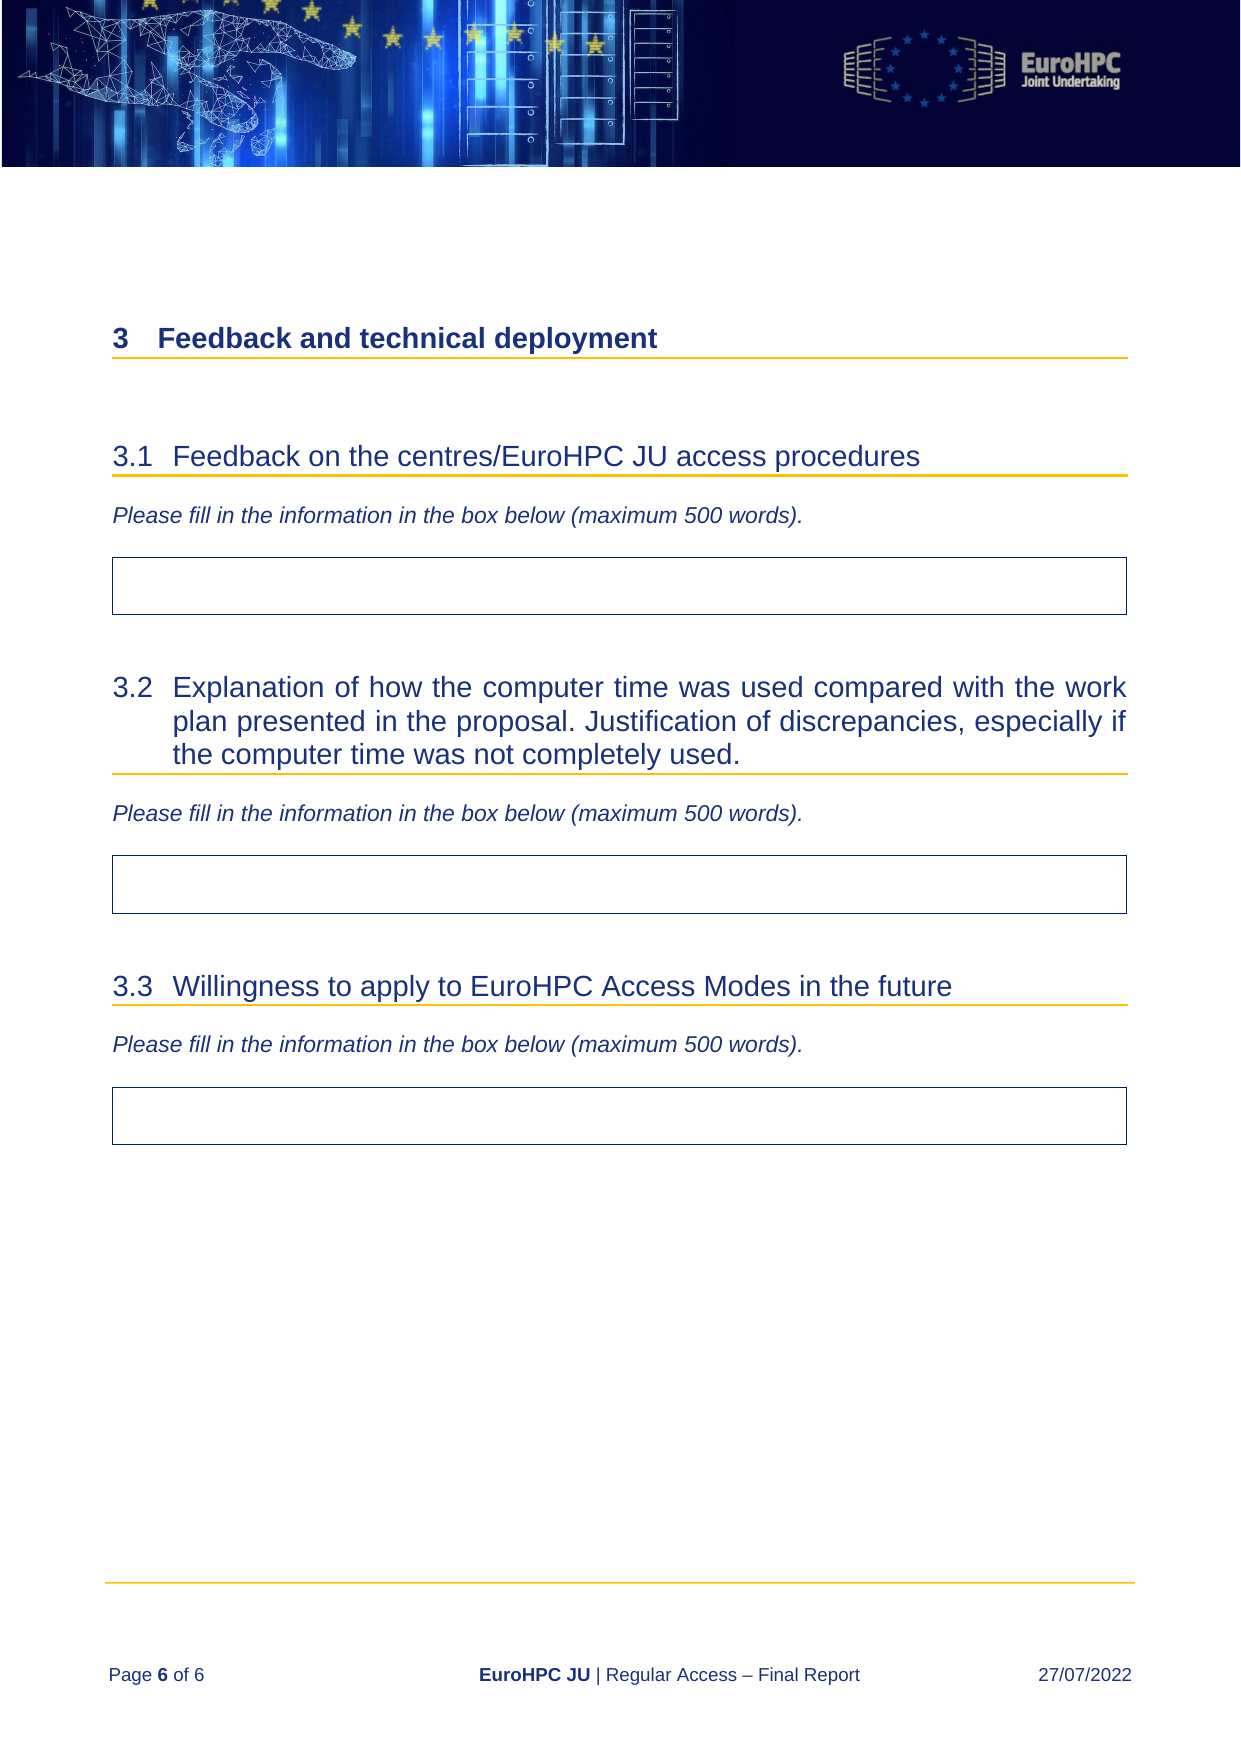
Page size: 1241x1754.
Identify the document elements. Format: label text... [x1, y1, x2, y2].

text Please fill in the information in the box below (maximum 500 words). [112, 1031, 1128, 1058]
subtitle Explanation of how the computer time was used compared with the work plan presented in the proposal. Justification of discrepancies, especially if the computer time was not completely used. [112, 670, 1128, 773]
text Please fill in the information in the box below (maximum 500 words). [112, 800, 1128, 826]
text Please fill in the information in the box below (maximum 500 words). [112, 502, 1128, 528]
subtitle Willingness to apply to EuroHPC Access Modes in the future [112, 969, 1128, 1004]
subtitle Feedback on the centres/EuroHPC JU access procedures [112, 439, 1128, 474]
table_header [113, 856, 1126, 912]
table_header [113, 558, 1126, 614]
subtitle Feedback and technical deployment [112, 321, 1128, 357]
picture [1, 0, 1241, 167]
table_header [113, 1088, 1126, 1144]
